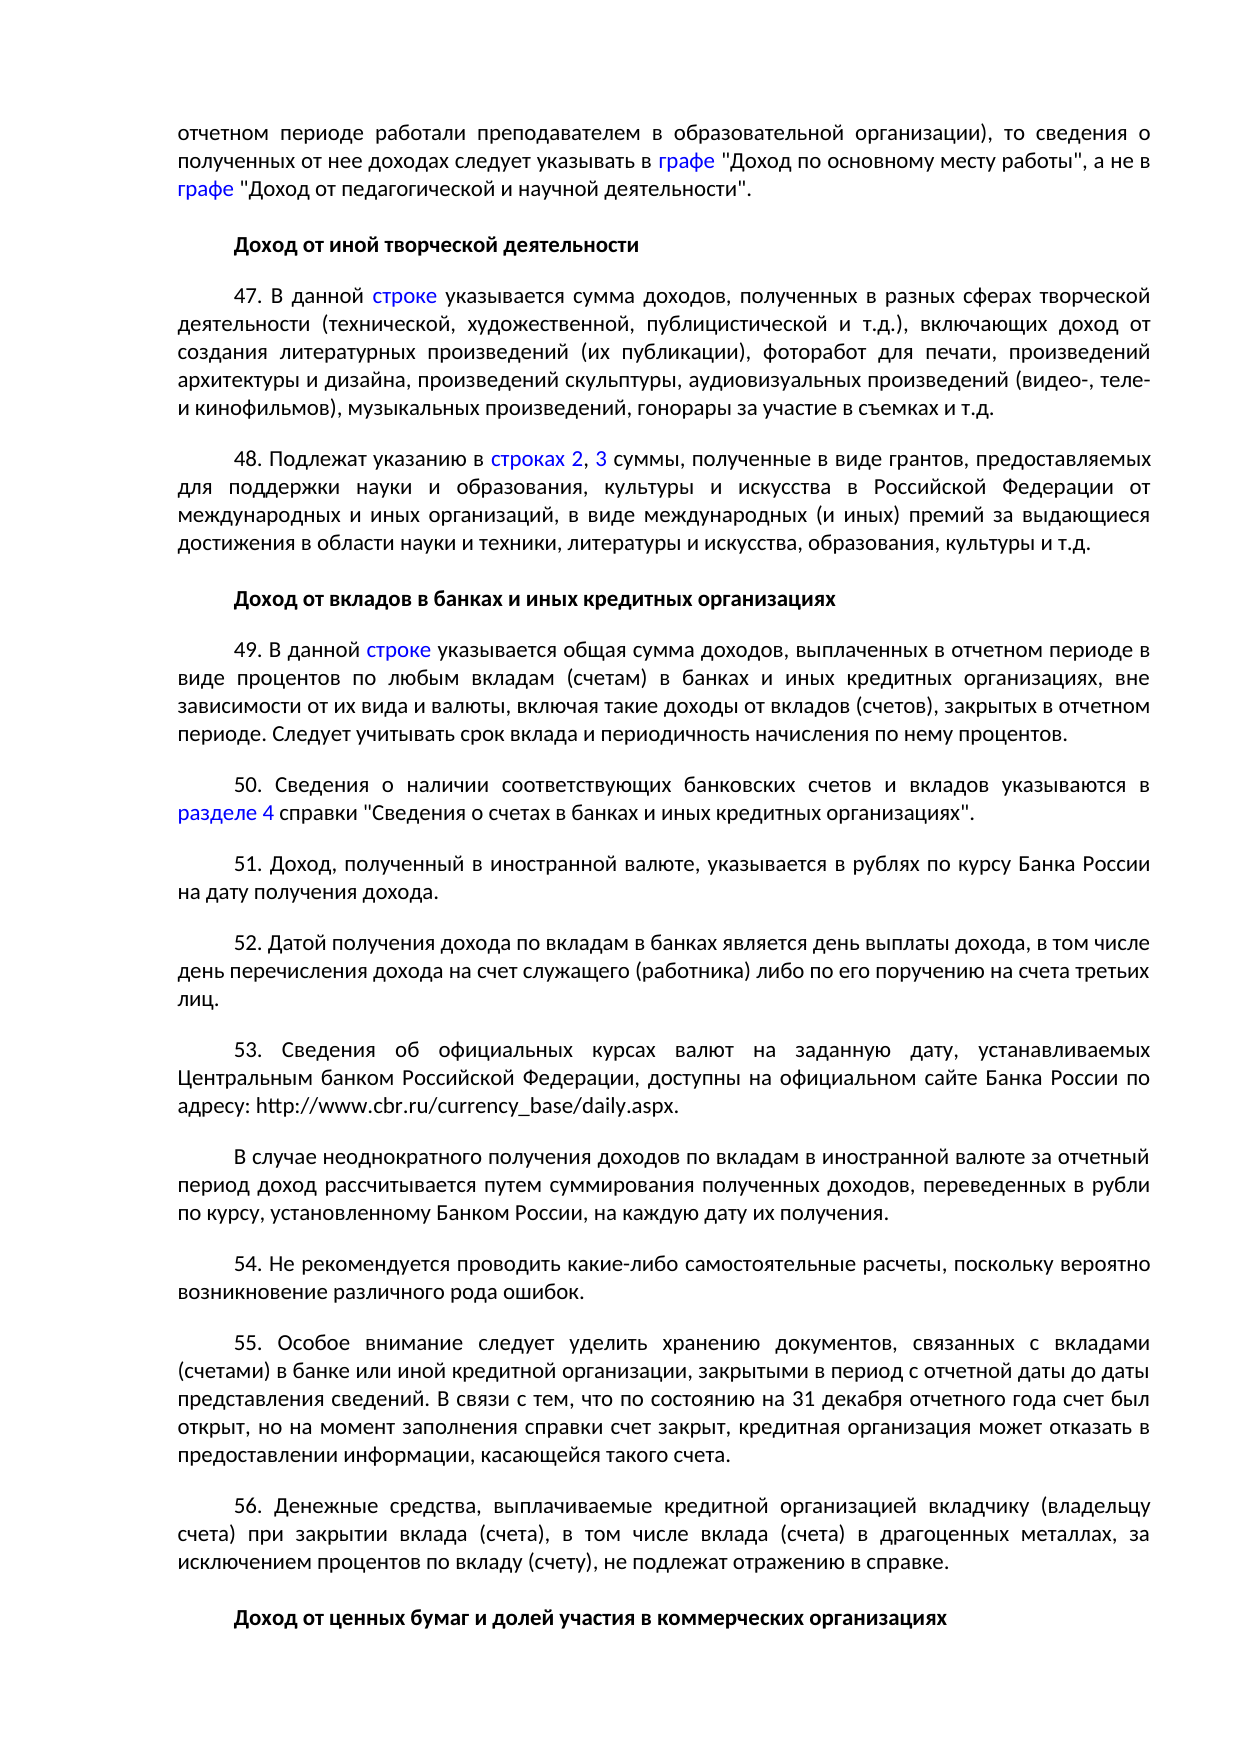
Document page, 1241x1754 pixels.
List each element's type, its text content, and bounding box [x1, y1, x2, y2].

text 55. Особое внимание следует уделить хранению документов, связанных с вкладами (счетами) в банке или иной кредитной организации, закрытыми в период с отчетной даты до даты представления сведений. В связи с тем, что по состоянию на 31 декабря отчетного года счет был открыт, но на момент заполнения справки счет закрыт, кредитная организация может отказать в предоставлении информации, касающейся такого счета. [177, 1328, 1152, 1468]
text 51. Доход, полученный в иностранной валюте, указывается в рублях по курсу Банка России на дату получения дохода. [177, 849, 1152, 905]
title Доход от иной творческой деятельности [177, 230, 1152, 258]
text 47. В данной строке указывается сумма доходов, полученных в разных сферах творческой деятельности (технической, художественной, публицистической и т.д.), включающих доход от создания литературных произведений (их публикации), фоторабот для печати, произведений архитектуры и дизайна, произведений скульптуры, аудиовизуальных произведений (видео-, теле- и кинофильмов), музыкальных произведений, гонорары за участие в съемках и т.д. [177, 281, 1152, 421]
text 53. Сведения об официальных курсах валют на заданную дату, устанавливаемых Центральным банком Российской Федерации, доступны на официальном сайте Банка России по адресу: http://www.cbr.ru/currency_base/daily.aspx. [177, 1035, 1152, 1119]
title Доход от вкладов в банках и иных кредитных организациях [177, 584, 1152, 612]
text 56. Денежные средства, выплачиваемые кредитной организацией вкладчику (владельцу счета) при закрытии вклада (счета), в том числе вклада (счета) в драгоценных металлах, за исключением процентов по вкладу (счету), не подлежат отражению в справке. [177, 1491, 1152, 1575]
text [177, 118, 1152, 202]
text 48. Подлежат указанию в строках 2, 3 суммы, полученные в виде грантов, предоставляемых для поддержки науки и образования, культуры и искусства в Российской Федерации от международных и иных организаций, в виде международных (и иных) премий за выдающиеся достижения в области науки и техники, литературы и искусства, образования, культуры и т.д. [177, 444, 1152, 556]
title Доход от ценных бумаг и долей участия в коммерческих организациях [177, 1603, 1152, 1631]
text 54. Не рекомендуется проводить какие-либо самостоятельные расчеты, поскольку вероятно возникновение различного рода ошибок. [177, 1249, 1152, 1305]
text 49. В данной строке указывается общая сумма доходов, выплаченных в отчетном периоде в виде процентов по любым вкладам (счетам) в банках и иных кредитных организациях, вне зависимости от их вида и валюты, включая такие доходы от вкладов (счетов), закрытых в отчетном периоде. Следует учитывать срок вклада и периодичность начисления по нему процентов. [177, 635, 1152, 747]
text 52. Датой получения дохода по вкладам в банках является день выплаты дохода, в том числе день перечисления дохода на счет служащего (работника) либо по его поручению на счета третьих лиц. [177, 928, 1152, 1012]
text В случае неоднократного получения доходов по вкладам в иностранной валюте за отчетный период доход рассчитывается путем суммирования полученных доходов, переведенных в рубли по курсу, установленному Банком России, на каждую дату их получения. [177, 1142, 1152, 1226]
text 50. Сведения о наличии соответствующих банковских счетов и вкладов указываются в разделе 4 справки "Сведения о счетах в банках и иных кредитных организациях". [177, 770, 1152, 826]
